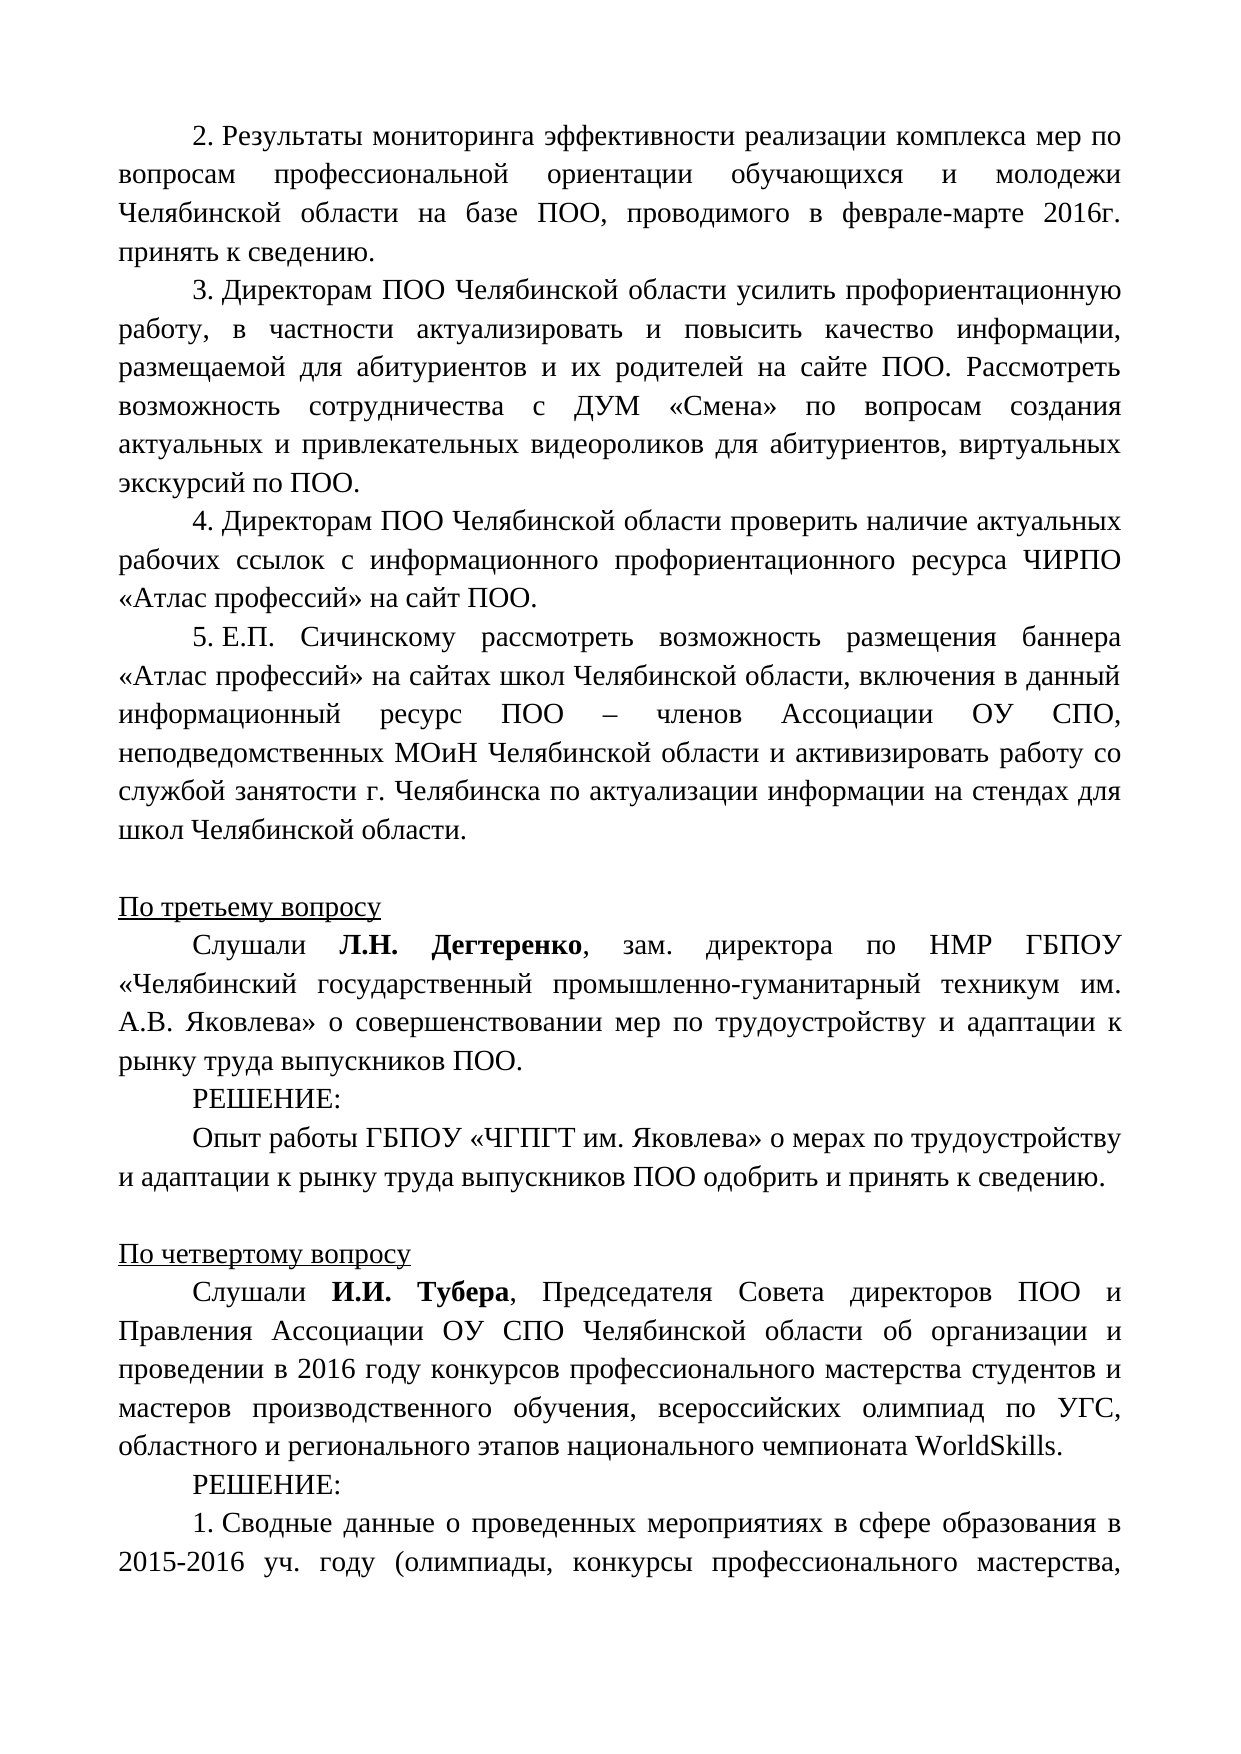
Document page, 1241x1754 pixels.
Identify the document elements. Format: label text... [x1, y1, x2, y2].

list Результаты мониторинга эффективности реализации комплекса мер по вопросам профессиональной ориентации обучающихся и молодежи Челябинской области на базе ПОО, проводимого в феврале-марте 2016г. принять к сведению. [118, 118, 1122, 267]
list Е.П. Сичинскому рассмотреть возможность размещения баннера «Атлас профессий» на сайтах школ Челябинской области, включения в данный информационный ресурс ПОО – членов Ассоциации ОУ СПО, неподведомственных МОиН Челябинской области и активизировать работу со службой занятости г. Челябинска по актуализации информации на стендах для школ Челябинской области. [118, 619, 1122, 845]
list Директорам ПОО Челябинской области усилить профориентационную работу, в частности актуализировать и повысить качество информации, размещаемой для абитуриентов и их родителей на сайте ПОО. Рассмотреть возможность сотрудничества с ДУМ «Смена» по вопросам создания актуальных и привлекательных видеороликов для абитуриентов, виртуальных экскурсий по ПОО. [118, 272, 1122, 498]
text Опыт работы ГБПОУ «ЧГПГТ им. Яковлева» о мерах по трудоустройству и адаптации к рынку труда выпускников ПОО одобрить и принять к сведению. [118, 1120, 1122, 1192]
text РЕШЕНИЕ: [192, 1467, 1122, 1501]
text По третьему вопросу [118, 889, 1122, 922]
text По четвертому вопросу [118, 1236, 1122, 1269]
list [118, 1506, 1122, 1578]
text Слушали Л.Н. Дегтеренко, зам. директора по НМР ГБПОУ «Челябинский государственный промышленно-гуманитарный техникум им. А.В. Яковлева» о совершенствовании мер по трудоустройству и адаптации к рынку труда выпускников ПОО. [118, 927, 1122, 1077]
text Слушали И.И. Тубера, Председателя Совета директоров ПОО и Правления Ассоциации ОУ СПО Челябинской области об организации и проведении в 2016 году конкурсов профессионального мастерства студентов и мастеров производственного обучения, всероссийских олимпиад по УГС, областного и регионального этапов национального чемпионата WorldSkills. [118, 1274, 1122, 1462]
list Директорам ПОО Челябинской области проверить наличие актуальных рабочих ссылок с информационного профориентационного ресурса ЧИРПО «Атлас профессий» на сайт ПОО. [118, 503, 1122, 614]
text РЕШЕНИЕ: [192, 1082, 1122, 1115]
